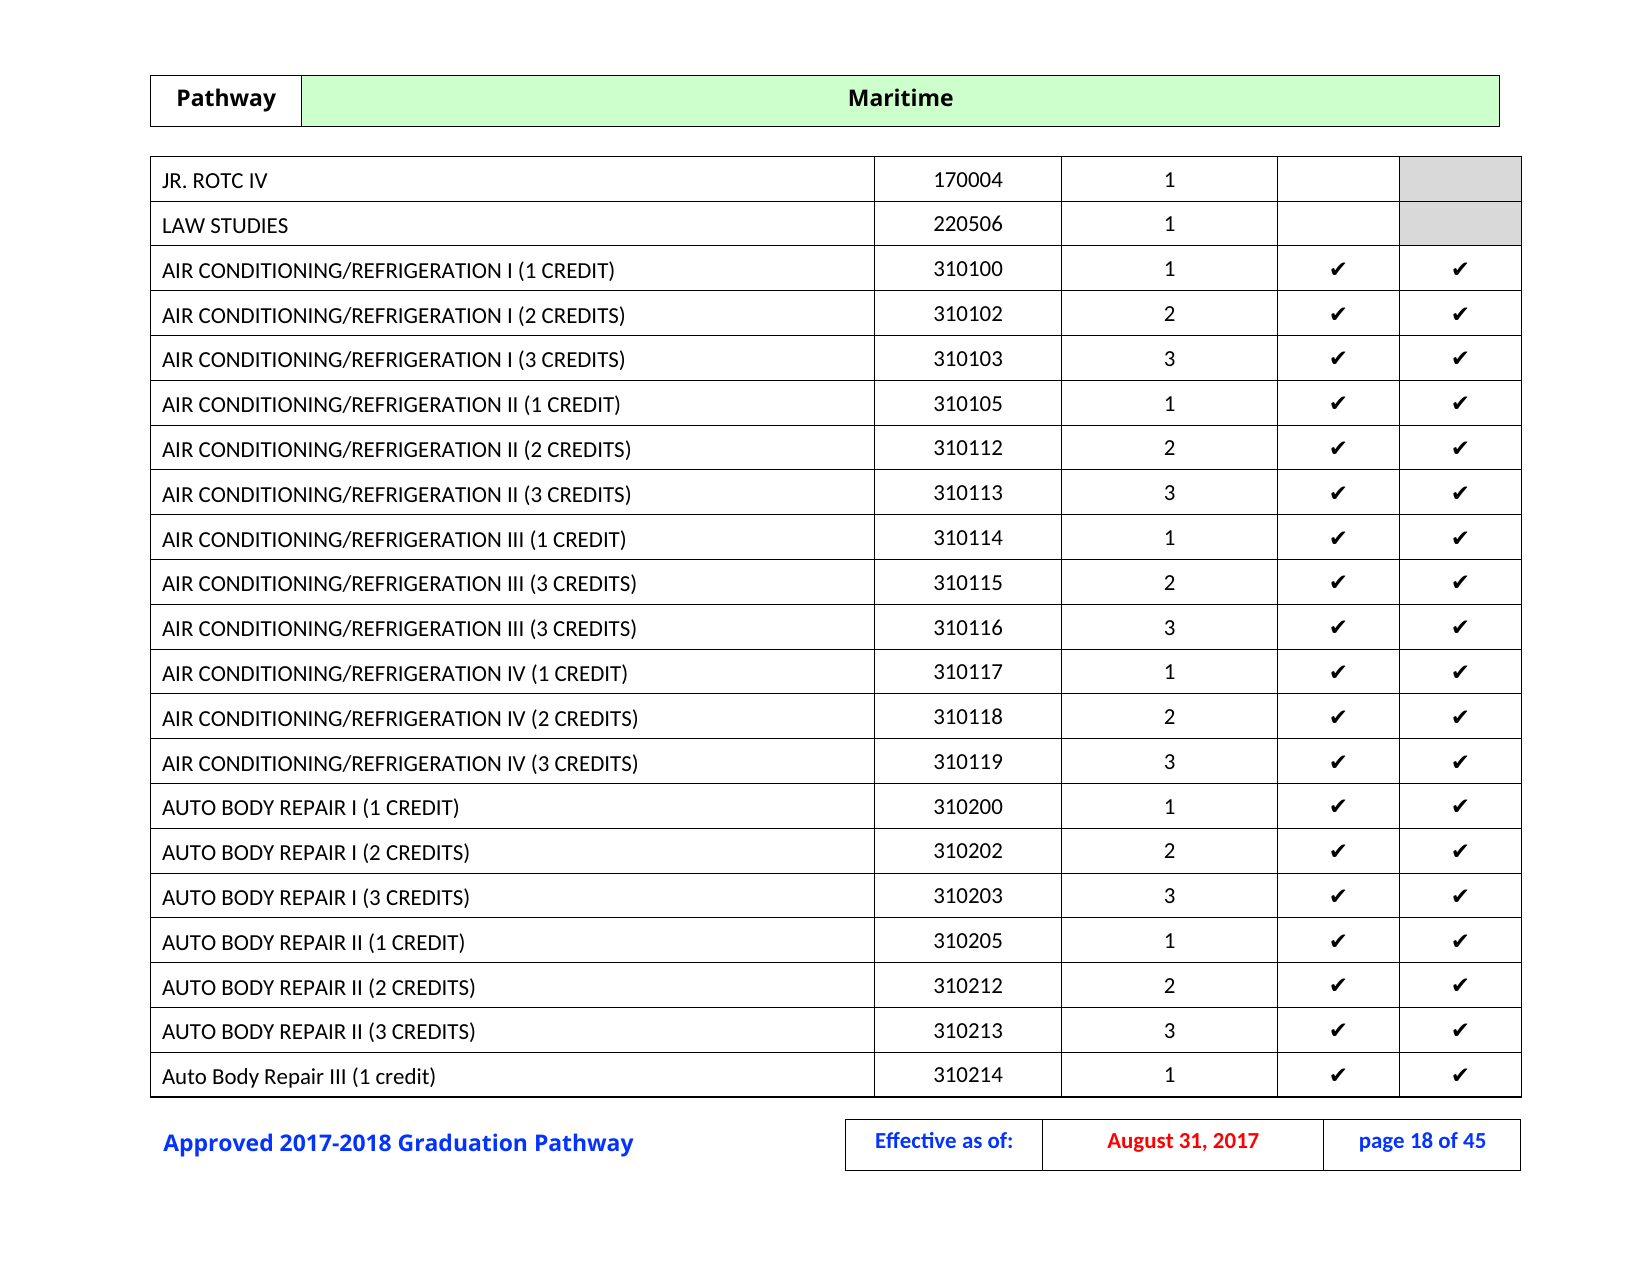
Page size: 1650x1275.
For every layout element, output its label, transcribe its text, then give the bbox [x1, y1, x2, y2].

table_cell ✔ [1278, 470, 1399, 514]
table_cell ✔ [1400, 336, 1521, 380]
table_cell 310113 [875, 470, 1061, 514]
table_cell ✔ [1400, 605, 1521, 648]
table_cell 3 [1062, 470, 1277, 514]
table_cell [1278, 157, 1399, 201]
table_cell 1 [1062, 381, 1277, 424]
table_cell ✔ [1400, 874, 1521, 917]
table_cell AIR CONDITIONING/REFRIGERATION III (3 CREDITS) [151, 560, 874, 604]
table_cell ✔ [1278, 918, 1399, 962]
table_cell ✔ [1400, 918, 1521, 962]
table_cell 310112 [875, 426, 1061, 469]
table_cell ✔ [1278, 694, 1399, 738]
table_cell 310118 [875, 694, 1061, 738]
table_cell ✔ [1278, 963, 1399, 1007]
table_cell ✔ [1278, 560, 1399, 604]
table_cell [1400, 202, 1521, 245]
table_cell 310116 [875, 605, 1061, 648]
table_cell ✔ [1400, 515, 1521, 559]
table_cell ✔ [1278, 515, 1399, 559]
table_cell ✔ [1278, 1053, 1399, 1096]
table_cell 3 [1062, 605, 1277, 648]
table_cell AUTO BODY REPAIR I (2 CREDITS) [151, 829, 874, 872]
table_cell 170004 [875, 157, 1061, 201]
table_cell 1 [1062, 918, 1277, 962]
table_cell 310213 [875, 1008, 1061, 1052]
table_cell AUTO BODY REPAIR I (1 CREDIT) [151, 784, 874, 828]
table_cell 3 [1062, 336, 1277, 380]
table_cell 2 [1062, 963, 1277, 1007]
table_cell ✔ [1278, 650, 1399, 693]
table_cell ✔ [1400, 246, 1521, 290]
table_cell ✔ [1400, 829, 1521, 872]
table_cell ✔ [1400, 291, 1521, 335]
table_cell 3 [1062, 739, 1277, 783]
table_cell 310103 [875, 336, 1061, 380]
table_cell 1 [1062, 202, 1277, 245]
table_cell 2 [1062, 426, 1277, 469]
table_cell ✔ [1278, 784, 1399, 828]
table_cell 1 [1062, 157, 1277, 201]
table_cell AIR CONDITIONING/REFRIGERATION IV (3 CREDITS) [151, 739, 874, 783]
table_cell AUTO BODY REPAIR I (3 CREDITS) [151, 874, 874, 917]
table_cell ✔ [1278, 381, 1399, 424]
table_cell ✔ [1400, 784, 1521, 828]
table_cell 310212 [875, 963, 1061, 1007]
table_cell ✔ [1278, 874, 1399, 917]
table_cell AUTO BODY REPAIR II (1 CREDIT) [151, 918, 874, 962]
table_cell ✔ [1278, 1008, 1399, 1052]
table_cell ✔ [1278, 739, 1399, 783]
table_cell 310114 [875, 515, 1061, 559]
table_cell ✔ [1400, 694, 1521, 738]
table_cell 1 [1062, 784, 1277, 828]
table_cell LAW STUDIES [151, 202, 874, 245]
table_cell ✔ [1278, 829, 1399, 872]
table_cell AIR CONDITIONING/REFRIGERATION II (3 CREDITS) [151, 470, 874, 514]
table_cell 1 [1062, 1053, 1277, 1096]
table_cell ✔ [1400, 381, 1521, 424]
table_cell 1 [1062, 246, 1277, 290]
table_cell 1 [1062, 650, 1277, 693]
table_cell 310200 [875, 784, 1061, 828]
table_cell 3 [1062, 874, 1277, 917]
table_cell ✔ [1278, 246, 1399, 290]
table_cell 310205 [875, 918, 1061, 962]
table_cell ✔ [1278, 605, 1399, 648]
table_cell 310119 [875, 739, 1061, 783]
table_cell 2 [1062, 694, 1277, 738]
table_cell ✔ [1278, 291, 1399, 335]
table_cell 2 [1062, 829, 1277, 872]
table_cell AIR CONDITIONING/REFRIGERATION III (3 CREDITS) [151, 605, 874, 648]
table_cell ✔ [1278, 426, 1399, 469]
table_cell ✔ [1400, 650, 1521, 693]
table_cell 1 [1062, 515, 1277, 559]
table_cell AIR CONDITIONING/REFRIGERATION IV (1 CREDIT) [151, 650, 874, 693]
table_cell AIR CONDITIONING/REFRIGERATION II (2 CREDITS) [151, 426, 874, 469]
table_cell 310203 [875, 874, 1061, 917]
table_cell [1400, 157, 1521, 201]
table_cell AIR CONDITIONING/REFRIGERATION IV (2 CREDITS) [151, 694, 874, 738]
table_cell 310214 [875, 1053, 1061, 1096]
table_cell AIR CONDITIONING/REFRIGERATION I (1 CREDIT) [151, 246, 874, 290]
table_cell ✔ [1400, 963, 1521, 1007]
table_cell 310105 [875, 381, 1061, 424]
table_cell AUTO BODY REPAIR II (3 CREDITS) [151, 1008, 874, 1052]
table_cell Auto Body Repair III (1 credit) [151, 1053, 874, 1096]
table_cell 310117 [875, 650, 1061, 693]
table_cell 3 [1062, 1008, 1277, 1052]
table_cell ✔ [1400, 1053, 1521, 1096]
table_cell ✔ [1400, 1008, 1521, 1052]
table_cell [1278, 202, 1399, 245]
table_cell 2 [1062, 291, 1277, 335]
table_cell ✔ [1400, 739, 1521, 783]
table_cell AIR CONDITIONING/REFRIGERATION I (3 CREDITS) [151, 336, 874, 380]
table_cell ✔ [1400, 560, 1521, 604]
table_cell AIR CONDITIONING/REFRIGERATION III (1 CREDIT) [151, 515, 874, 559]
table_cell AIR CONDITIONING/REFRIGERATION I (2 CREDITS) [151, 291, 874, 335]
table_cell ✔ [1400, 470, 1521, 514]
table_cell 310202 [875, 829, 1061, 872]
table_cell ✔ [1278, 336, 1399, 380]
table_cell 310100 [875, 246, 1061, 290]
table_cell JR. ROTC IV [151, 157, 874, 201]
table_cell 2 [1062, 560, 1277, 604]
table_cell AIR CONDITIONING/REFRIGERATION II (1 CREDIT) [151, 381, 874, 424]
table_cell 310102 [875, 291, 1061, 335]
table_cell 310115 [875, 560, 1061, 604]
table_cell ✔ [1400, 426, 1521, 469]
table_cell 220506 [875, 202, 1061, 245]
table_cell AUTO BODY REPAIR II (2 CREDITS) [151, 963, 874, 1007]
